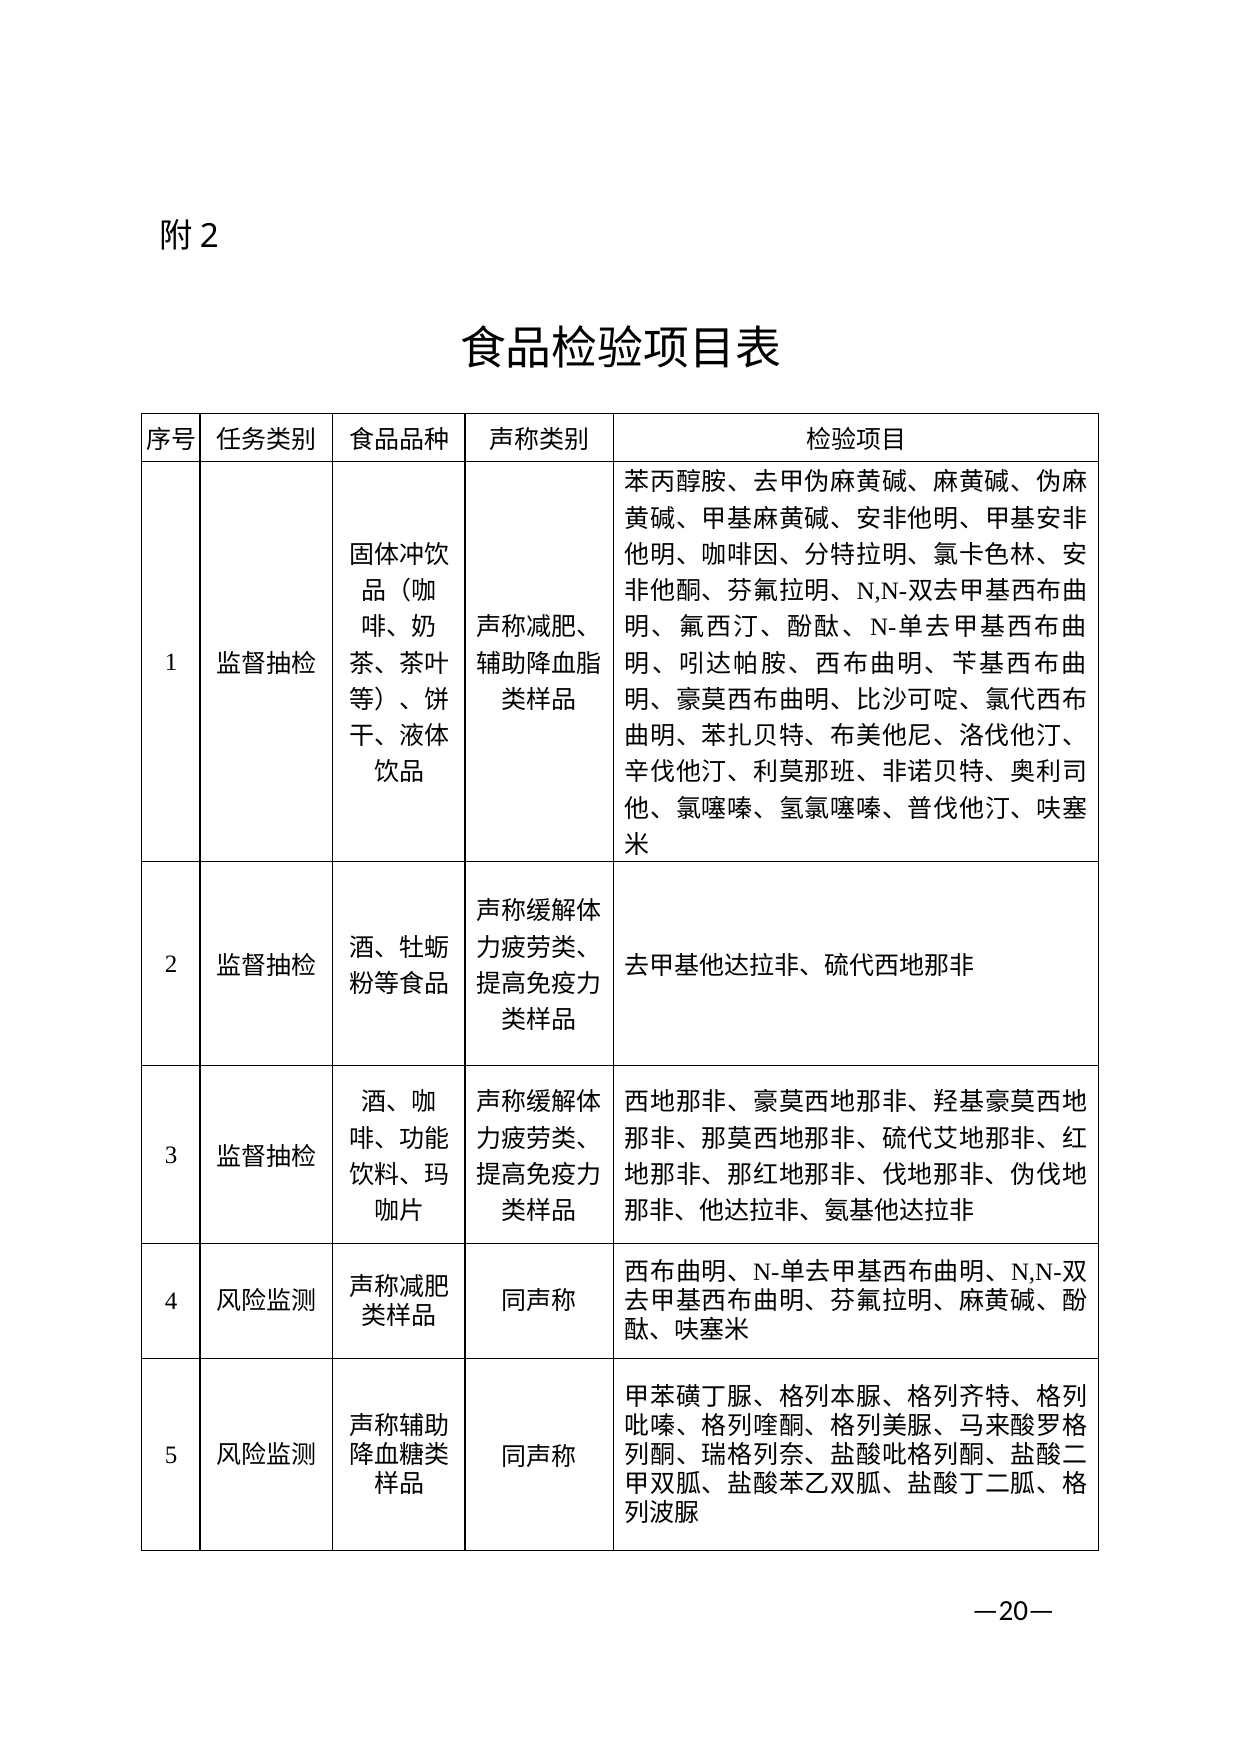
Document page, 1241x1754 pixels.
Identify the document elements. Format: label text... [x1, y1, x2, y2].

table_cell 声称减肥、辅助降血脂类样品 [466, 462, 613, 861]
table_cell 监督抽检 [201, 862, 332, 1065]
table_cell 4 [142, 1244, 199, 1358]
table_cell 声称缓解体力疲劳类、提高免疫力类样品 [466, 862, 613, 1065]
table_cell 同声称 [466, 1244, 613, 1358]
table_cell 西地那非、豪莫西地那非、羟基豪莫西地那非、那莫西地那非、硫代艾地那非、红地那非、那红地那非、伐地那非、伪伐地那非、他达拉非、氨基他达拉非 [614, 1066, 1098, 1243]
table_cell 去甲基他达拉非、硫代西地那非 [614, 862, 1098, 1065]
table_cell 监督抽检 [201, 462, 332, 861]
table_cell 声称辅助降血糖类样品 [333, 1359, 464, 1550]
table_header 食品品种 [333, 414, 464, 461]
table_cell 甲苯磺丁脲、格列本脲、格列齐特、格列吡嗪、格列喹酮、格列美脲、马来酸罗格列酮、瑞格列奈、盐酸吡格列酮、盐酸二甲双胍、盐酸苯乙双胍、盐酸丁二胍、格列波脲 [614, 1359, 1098, 1550]
table_cell 酒、咖啡、功能饮料、玛 咖片 [333, 1066, 464, 1243]
table_cell 酒、牡蛎粉等食品 [333, 862, 464, 1065]
table_cell 声称减肥类样品 [333, 1244, 464, 1358]
table_cell 风险监测 [201, 1359, 332, 1550]
table_header 序号 [142, 414, 199, 461]
table_cell 监督抽检 [201, 1066, 332, 1243]
table_cell 声称缓解体力疲劳类、提高免疫力类样品 [466, 1066, 613, 1243]
table_cell 5 [142, 1359, 199, 1550]
table_cell 苯丙醇胺、去甲伪麻黄碱、麻黄碱、伪麻黄碱、甲基麻黄碱、安非他明、甲基安非他明、咖啡因、分特拉明、氯卡色林、安非他酮、芬氟拉明、N,N-双去甲基西布曲明、氟西汀、酚酞、N-单去甲基西布曲明、吲达帕胺、西布曲明、苄基西布曲明、豪莫西布曲明、比沙可啶、氯代西布曲明、苯扎贝特、布美他尼、洛伐他汀、辛伐他汀、利莫那班、非诺贝特、奥利司他、氯噻嗪、氢氯噻嗪、普伐他汀、呋塞米 [614, 462, 1098, 861]
table_header 声称类别 [466, 414, 613, 461]
table_header 检验项目 [614, 414, 1098, 461]
table_cell 1 [142, 462, 199, 861]
table_cell 同声称 [466, 1359, 613, 1550]
text 附2 [159, 201, 1081, 259]
table_cell 西布曲明、N-单去甲基西布曲明、N,N-双去甲基西布曲明、芬氟拉明、麻黄碱、酚酞、呋塞米 [614, 1244, 1098, 1358]
table_cell 3 [142, 1066, 199, 1243]
table_cell 固体冲饮品（咖啡、奶茶、茶叶等）、饼干、液体饮品 [333, 462, 464, 861]
text 食品检验项目表 [159, 317, 1081, 376]
table_cell 2 [142, 862, 199, 1065]
table_header 任务类别 [201, 414, 332, 461]
table_cell 风险监测 [201, 1244, 332, 1358]
